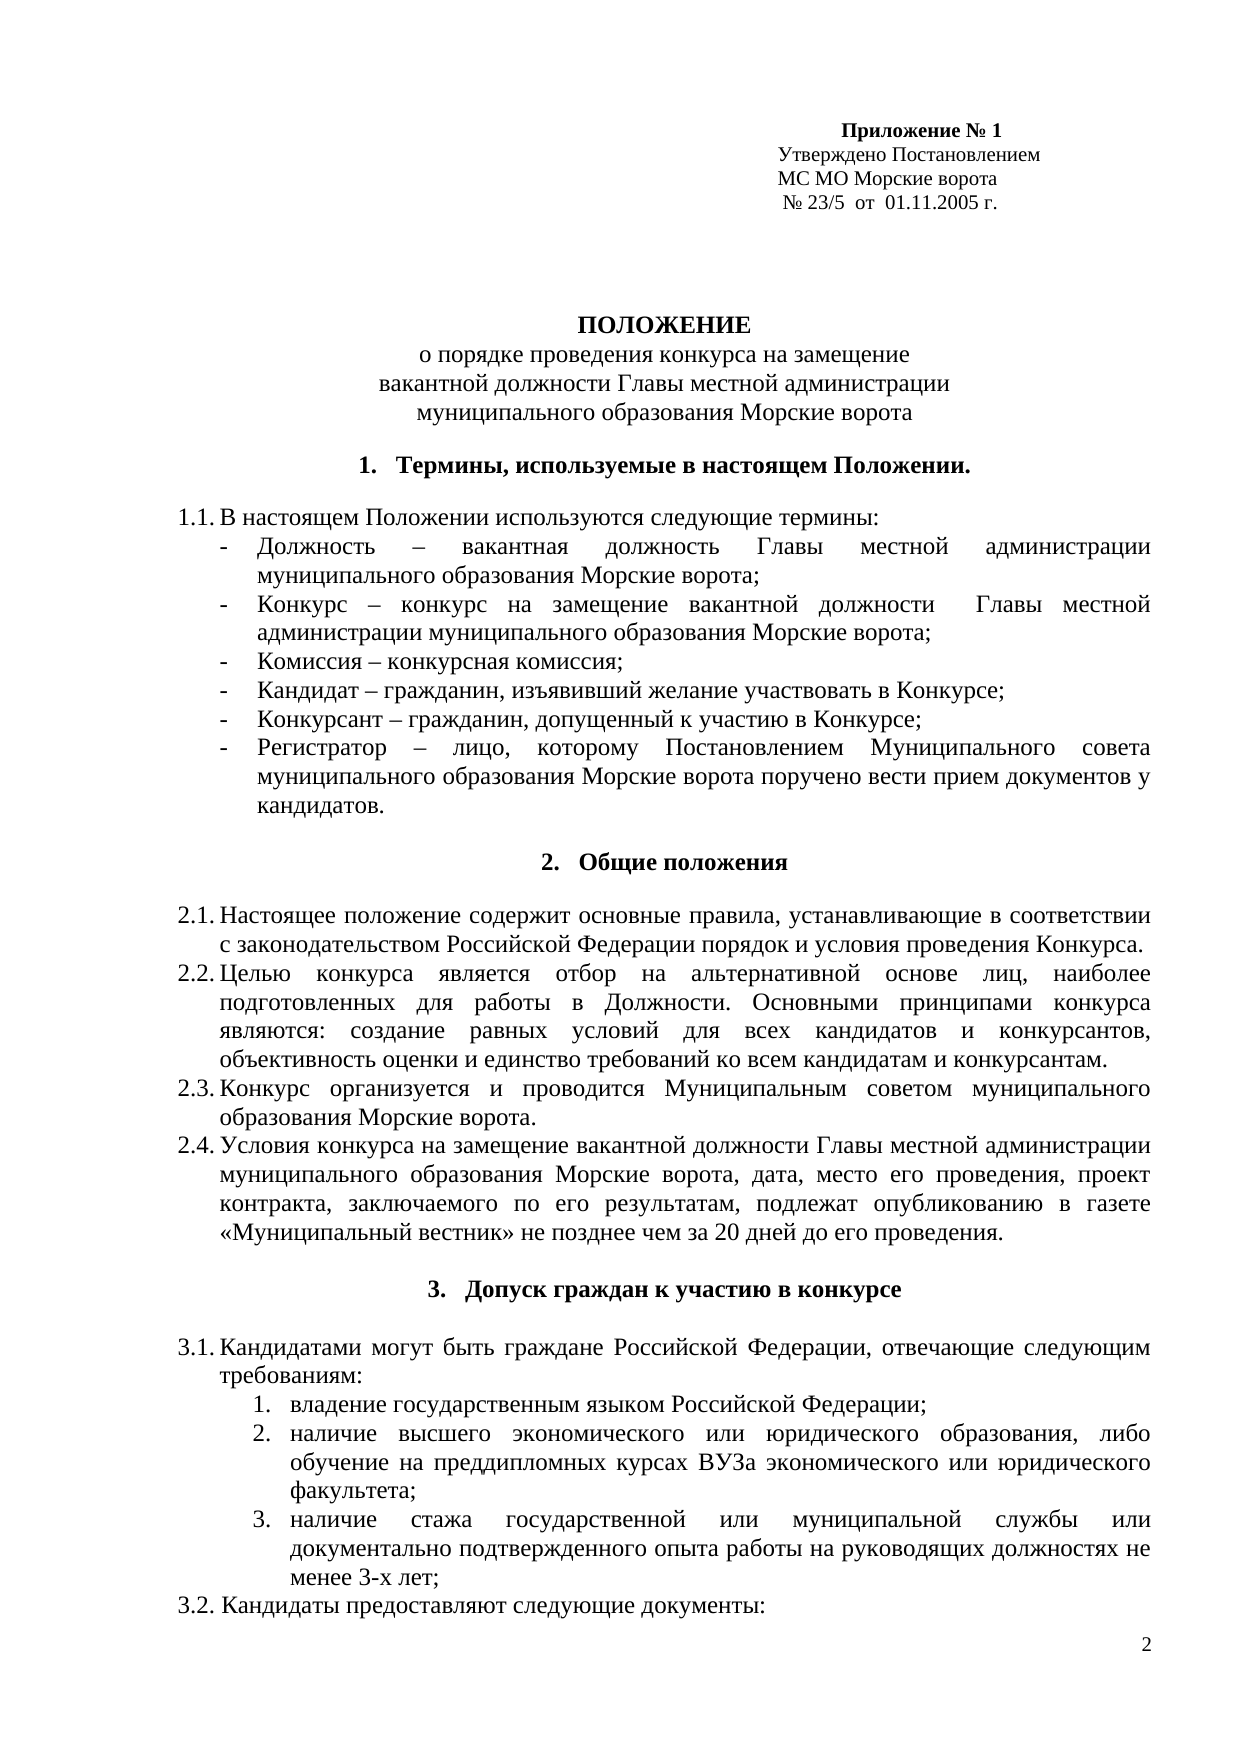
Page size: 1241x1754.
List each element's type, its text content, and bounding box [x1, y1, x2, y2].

list наличие стажа государственной или муниципальной службы или документально подтвержденного опыта работы на руководящих должностях не менее 3-х лет; [252, 1504, 1152, 1590]
list Комиссия – конкурсная комиссия; [219, 646, 1152, 675]
text 3.2. Кандидаты предоставляют следующие документы: [177, 1590, 1152, 1619]
list Конкурс – конкурс на замещение вакантной должности Главы местной администрации муниципального образования Морские ворота; [219, 589, 1152, 646]
text муниципального образования Морские ворота [177, 397, 1152, 426]
list Общие положения [177, 847, 1152, 876]
text № 23/5 от 01.11.2005 г. [777, 190, 1152, 214]
list Условия конкурса на замещение вакантной должности Главы местной администрации муниципального образования Морские ворота, дата, место его проведения, проект контракта, заключаемого по его результатам, подлежат опубликованию в газете «Муниципальный вестник» не позднее чем за 20 дней до его проведения. [177, 1130, 1152, 1245]
list Целью конкурса является отбор на альтернативной основе лиц, наиболее подготовленных для работы в Должности. Основными принципами конкурса являются: создание равных условий для всех кандидатов и конкурсантов, объективность оценки и единство требований ко всем кандидатам и конкурсантам. [177, 958, 1152, 1073]
list Допуск граждан к участию в конкурсе [177, 1274, 1152, 1303]
list Регистратор – лицо, которому Постановлением Муниципального совета муниципального образования Морские ворота поручено вести прием документов у кандидатов. [219, 732, 1152, 819]
list Должность – вакантная должность Главы местной администрации муниципального образования Морские ворота; [219, 531, 1152, 589]
text о порядке проведения конкурса на замещение [177, 339, 1152, 368]
text Утверждено Постановлением [777, 142, 1152, 166]
list Кандидатами могут быть граждане Российской Федерации, отвечающие следующим требованиям: [177, 1332, 1152, 1389]
list Конкурс организуется и проводится Муниципальным советом муниципального образования Морские ворота. [177, 1073, 1152, 1130]
list Настоящее положение содержит основные правила, устанавливающие в соответствии с законодательством Российской Федерации порядок и условия проведения Конкурса. [177, 900, 1152, 958]
text Приложение № 1 [177, 118, 1152, 142]
list Кандидат – гражданин, изъявивший желание участвовать в Конкурсе; [219, 675, 1152, 704]
text ПОЛОЖЕНИЕ [177, 311, 1152, 339]
list наличие высшего экономического или юридического образования, либо обучение на преддипломных курсах ВУЗа экономического или юридического факультета; [252, 1418, 1152, 1504]
list владение государственным языком Российской Федерации; [252, 1389, 1152, 1418]
list Термины, используемые в настоящем Положении. [177, 450, 1152, 478]
list В настоящем Положении используются следующие термины: [177, 502, 1152, 531]
text МС МО Морские ворота [777, 166, 1152, 190]
text вакантной должности Главы местной администрации [177, 368, 1152, 397]
list Конкурсант – гражданин, допущенный к участию в Конкурсе; [219, 704, 1152, 732]
